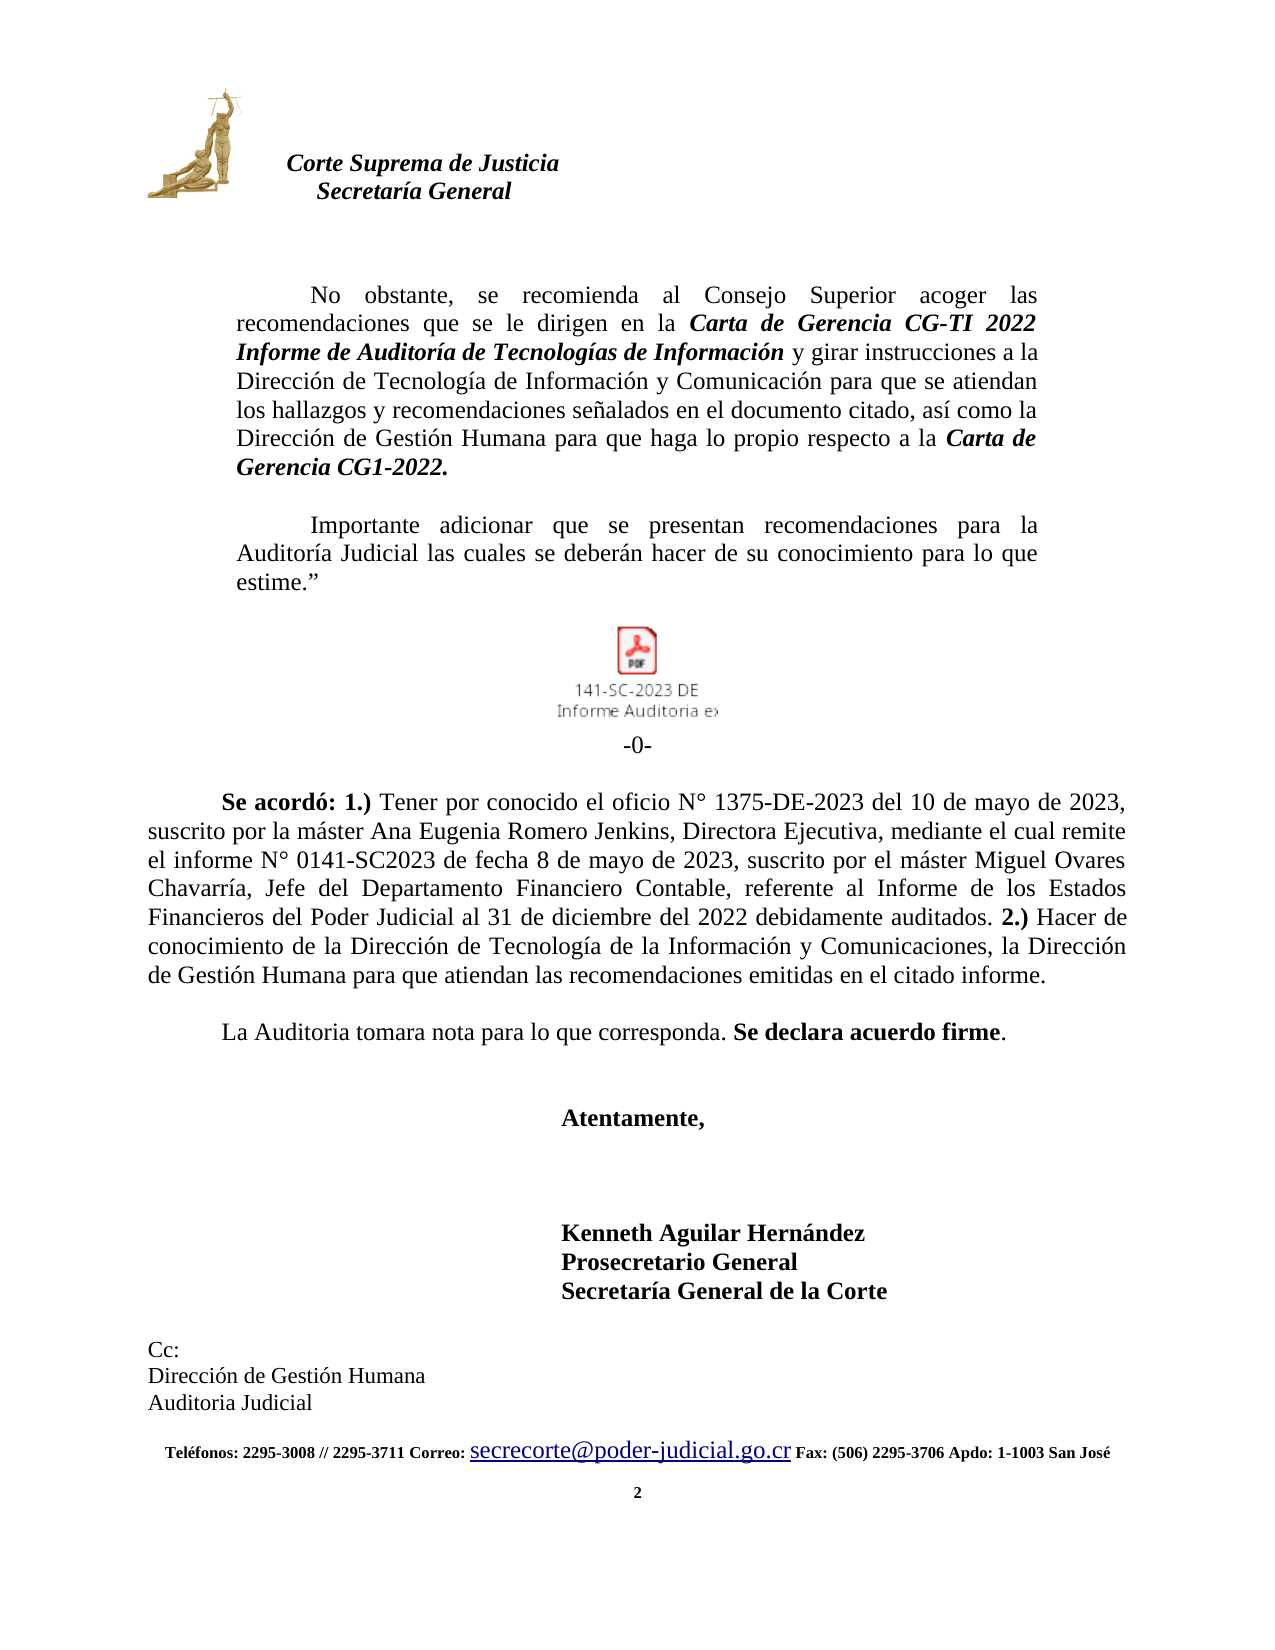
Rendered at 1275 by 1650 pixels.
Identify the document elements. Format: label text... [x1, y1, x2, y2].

text Atentamente, [561, 1103, 1127, 1132]
text -0- [148, 730, 1127, 758]
text Secretaría General de la Corte [561, 1276, 1127, 1305]
text La Auditoria tomara nota para lo que corresponda. Se declara acuerdo firme. [148, 1017, 1127, 1046]
text Kenneth Aguilar Hernández [561, 1218, 1127, 1247]
text Prosecretario General [561, 1247, 1127, 1276]
text Auditoria Judicial [148, 1389, 1127, 1415]
text Importante adicionar que se presentan recomendaciones para la Auditoría Judicial las cuales se deberán hacer de su conocimiento para lo que estime.” [236, 510, 1039, 596]
text No obstante, se recomienda al Consejo Superior acoger las recomendaciones que se le dirigen en la Carta de Gerencia CG-TI 2022 Informe de Auditoría de Tecnologías de Información y girar instrucciones a la Dirección de Tecnología de Información y Comunicación para que se atiendan los hallazgos y recomendaciones señalados en el documento citado, así como la Dirección de Gestión Humana para que haga lo propio respecto a la Carta de Gerencia CG1-2022. [236, 280, 1039, 481]
picture [147, 88, 246, 198]
text Cc: [148, 1336, 1127, 1362]
text Dirección de Gestión Humana [148, 1362, 1127, 1389]
text Se acordó: 1.) Tener por conocido el oficio N° 1375-DE-2023 del 10 de mayo de 2023, suscrito por la máster Ana Eugenia Romero Jenkins, Directora Ejecutiva, mediante el cual remite el informe N° 0141-SC2023 de fecha 8 de mayo de 2023, suscrito por el máster Miguel Ovares Chavarría, Jefe del Departamento Financiero Contable, referente al Informe de los Estados Financieros del Poder Judicial al 31 de diciembre del 2022 debidamente auditados. 2.) Hacer de conocimiento de la Dirección de Tecnología de la Información y Comunicaciones, la Dirección de Gestión Humana para que atiendan las recomendaciones emitidas en el citado informe. [148, 787, 1127, 988]
